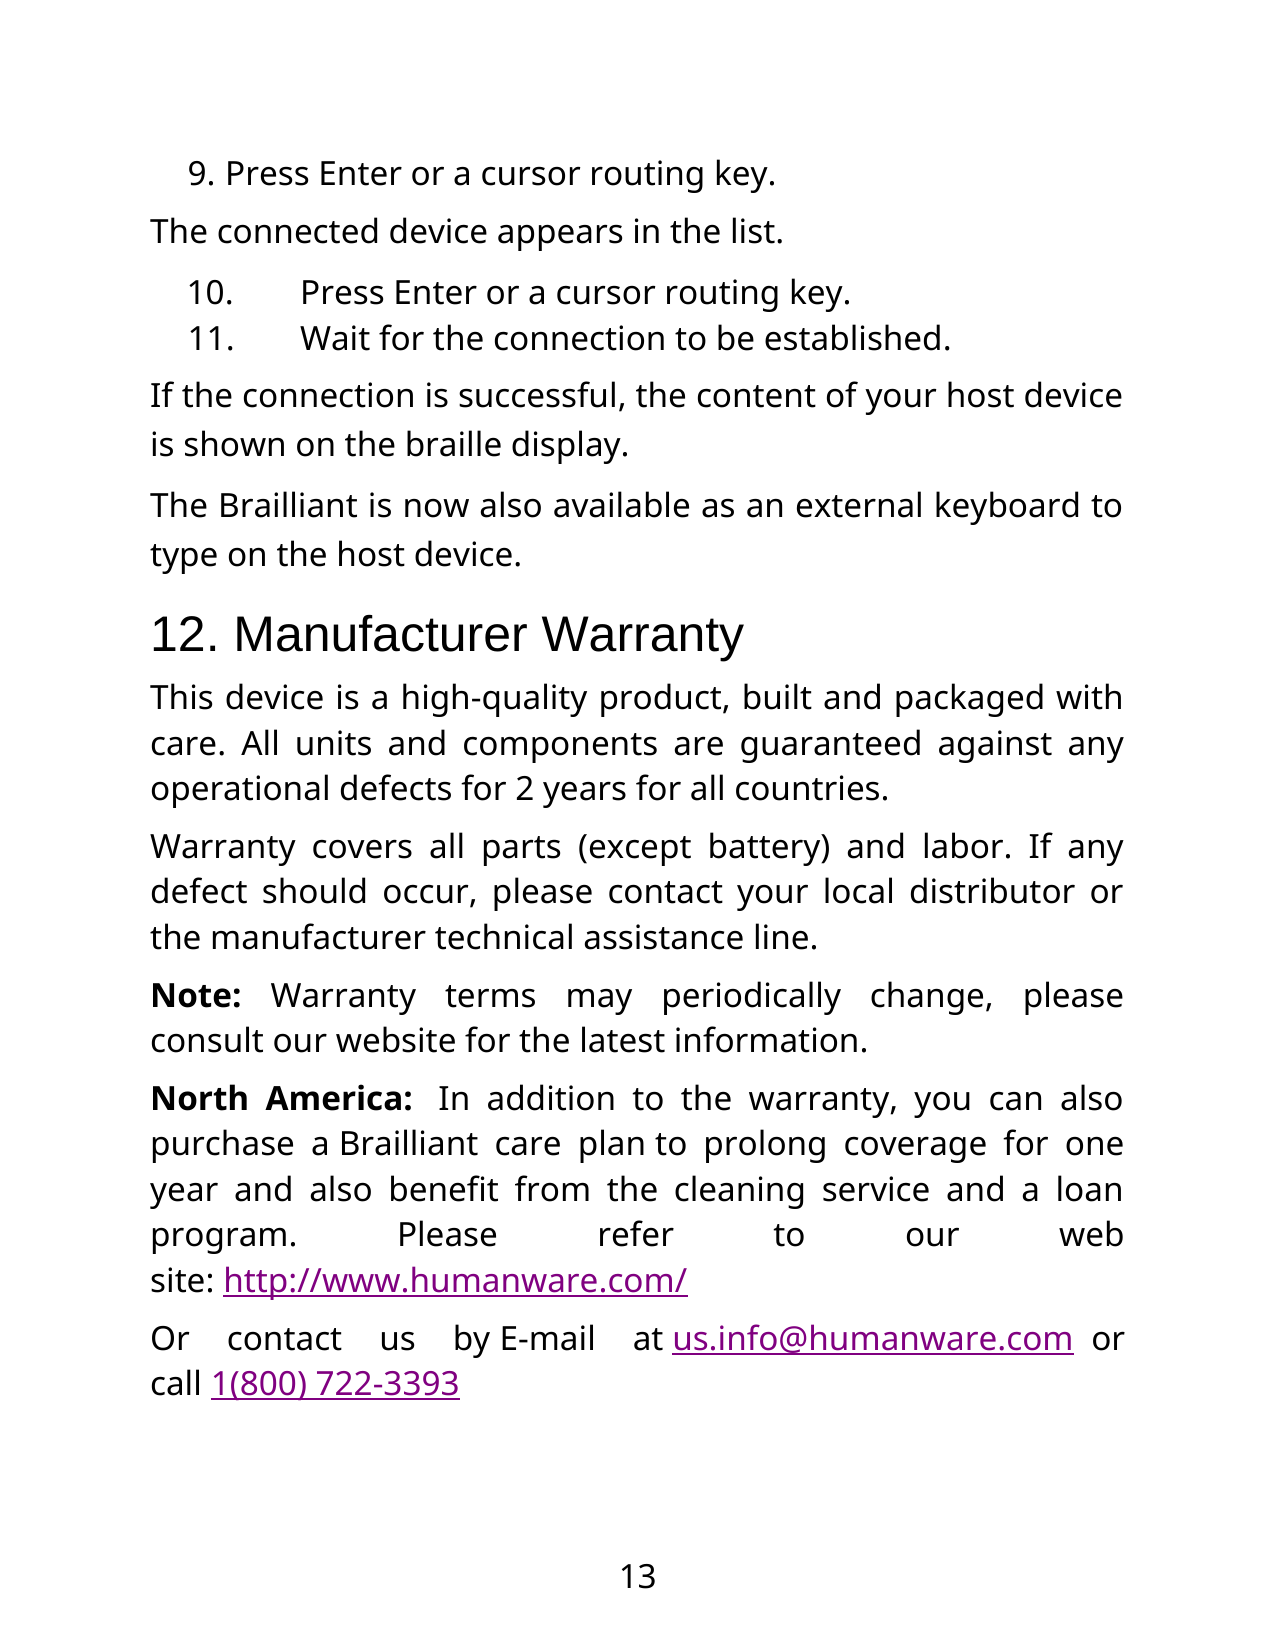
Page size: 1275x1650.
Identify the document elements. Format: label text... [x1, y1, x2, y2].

text Warranty covers all parts (except battery) and labor. If any defect should occur, please contact your local distributor or the manufacturer technical assistance line. [150, 823, 1125, 959]
text The Brailliant is now also available as an external keyboard to type on the host device. [150, 482, 1125, 576]
text If the connection is successful, the content of your host device is shown on the braille display. [150, 372, 1125, 466]
text Note: Warranty terms may periodically change, please consult our website for the latest information. [150, 971, 1125, 1062]
text This device is a high-quality product, built and packaged with care. All units and components are guaranteed against any operational defects for 2 years for all countries. [150, 674, 1125, 810]
list Wait for the connection to be established. [187, 314, 1125, 360]
text The connected device appears in the list. [150, 208, 1125, 253]
list Press Enter or a cursor routing key. [187, 150, 1125, 195]
text North America: In addition to the warranty, you can also purchase a Brailliant care plan to prolong coverage for one year and also benefit from the cleaning service and a loan program. Please refer to our web site: http://www.humanware.com/ [150, 1075, 1125, 1302]
list Press Enter or a cursor routing key. [186, 269, 1125, 314]
text Or contact us by E-mail at us.info@humanware.com or call 1(800) 722-3393 [150, 1314, 1125, 1405]
subtitle 12. Manufacturer Warranty [150, 604, 1125, 661]
